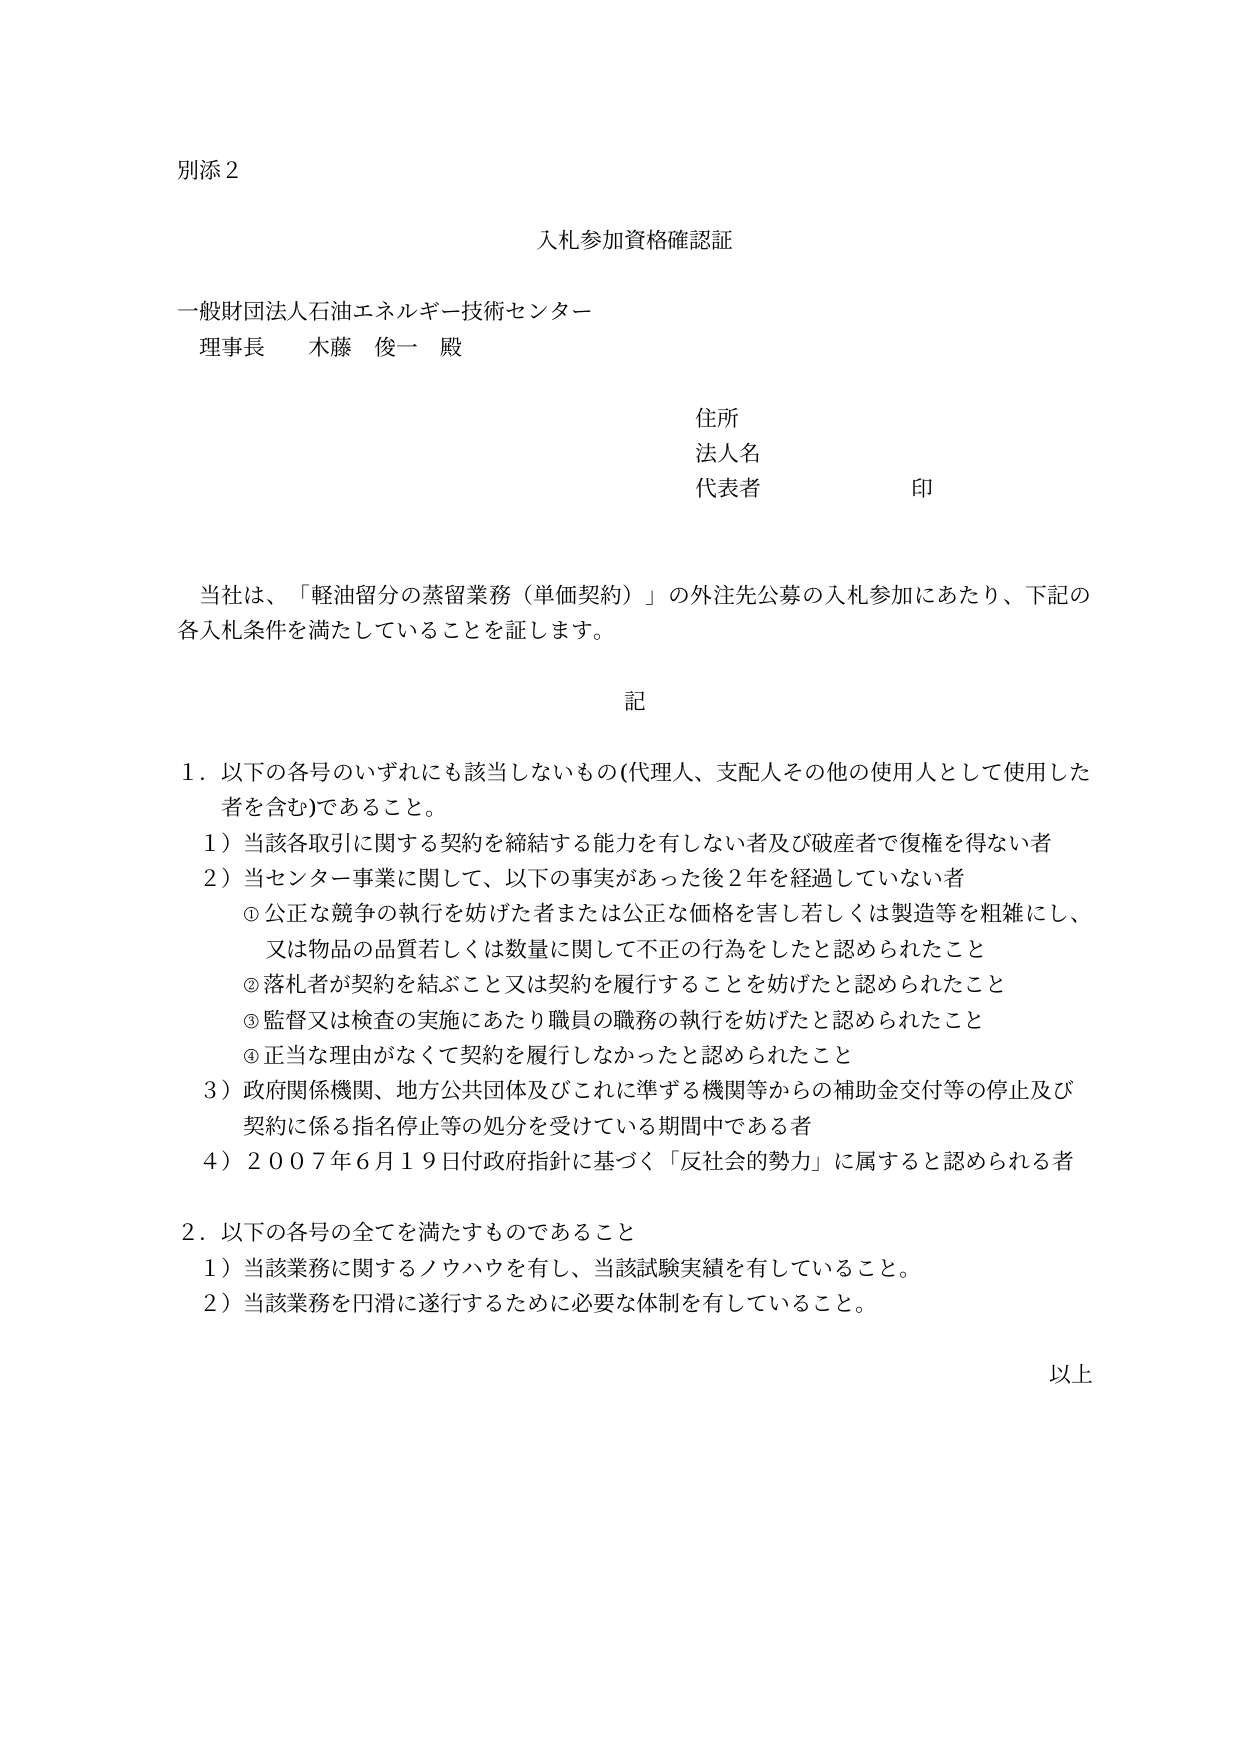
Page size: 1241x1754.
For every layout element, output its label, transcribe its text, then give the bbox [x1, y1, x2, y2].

subtitle 記 [177, 682, 1092, 718]
text ②落札者が契約を結ぶこと又は契約を履行することを妨げたと認められたこと [243, 966, 1092, 1001]
text ４）２００７年６月１９日付政府指針に基づく「反社会的勢力」に属すると認められる者 [199, 1143, 1092, 1178]
text 法人名 [177, 434, 1092, 470]
text ③監督又は検査の実施にあたり職員の職務の執行を妨げたと認められたこと [243, 1001, 1092, 1036]
text 入札参加資格確認証 [177, 222, 1092, 257]
text 住所 [177, 399, 1092, 434]
text 代表者 印 [177, 470, 1092, 505]
text ④正当な理由がなくて契約を履行しなかったと認められたこと [243, 1036, 1092, 1072]
text 以上 [177, 1355, 1092, 1391]
text １）当該業務に関するノウハウを有し、当該試験実績を有していること。 [199, 1249, 1092, 1284]
text １．以下の各号のいずれにも該当しないもの(代理人、支配人その他の使用人として使用した者を含む)であること。 [177, 753, 1092, 824]
text １）当該各取引に関する契約を締結する能力を有しない者及び破産者で復権を得ない者 [199, 824, 1092, 859]
text ３）政府関係機関、地方公共団体及びこれに準ずる機関等からの補助金交付等の停止及び契約に係る指名停止等の処分を受けている期間中である者 [199, 1072, 1092, 1143]
text ２）当センター事業に関して、以下の事実があった後２年を経過していない者 [199, 859, 1092, 895]
text 一般財団法人石油エネルギー技術センター [177, 293, 1092, 328]
text 当社は、「軽油留分の蒸留業務（単価契約）」の外注先公募の入札参加にあたり、下記の各入札条件を満たしていることを証します。 [177, 576, 1092, 647]
text 別添２ [177, 151, 1092, 186]
text ２）当該業務を円滑に遂行するために必要な体制を有していること。 [199, 1284, 1092, 1320]
text ２．以下の各号の全てを満たすものであること [177, 1213, 1092, 1249]
text ①公正な競争の執行を妨げた者または公正な価格を害し若しくは製造等を粗雑にし、又は物品の品質若しくは数量に関して不正の行為をしたと認められたこと [243, 895, 1092, 966]
text 理事長 木藤 俊一 殿 [177, 328, 1092, 363]
